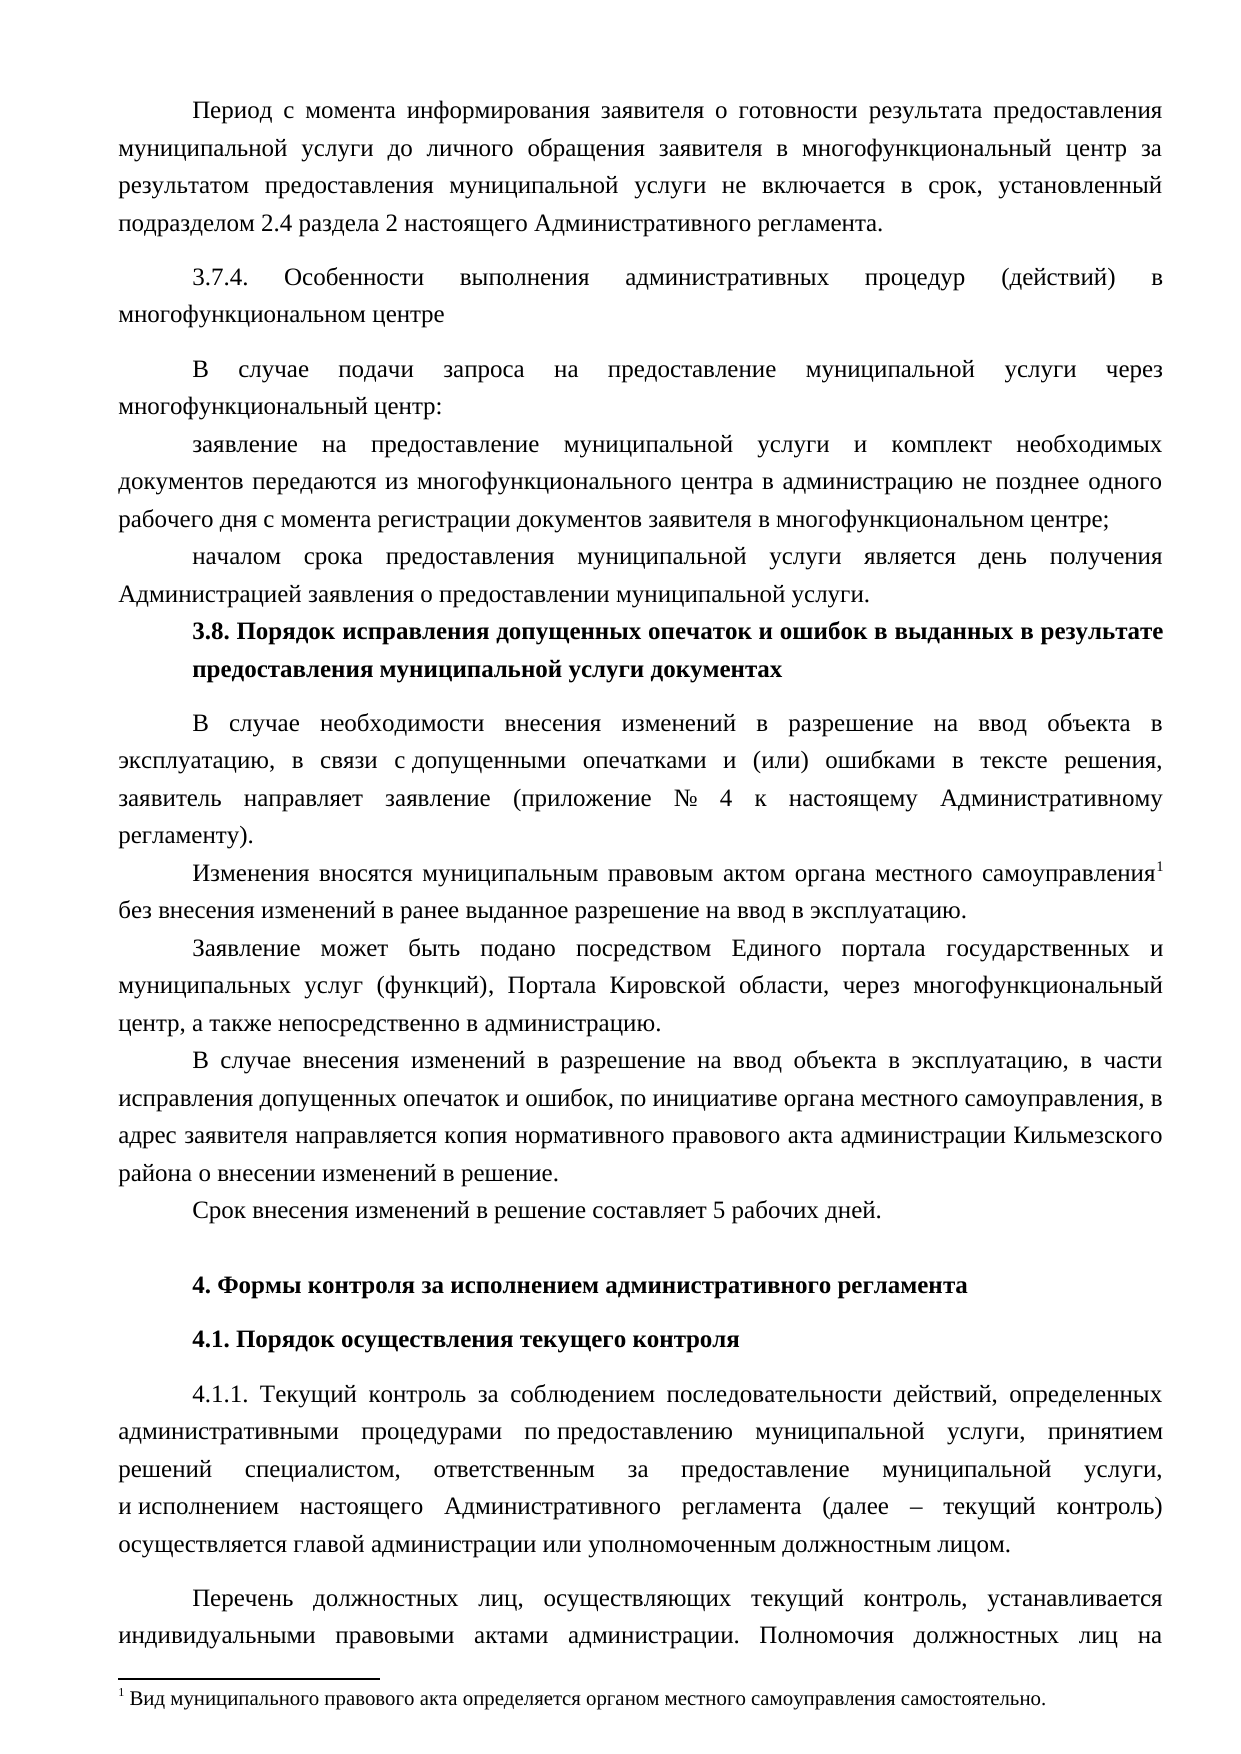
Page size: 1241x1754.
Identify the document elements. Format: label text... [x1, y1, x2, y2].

text Период с момента информирования заявителя о готовности результата предоставления муниципальной услуги до личного обращения заявителя в многофункциональный центр за результатом предоставления муниципальной услуги не включается в срок, установленный подразделом 2.4 раздела 2 настоящего Административного регламента. [118, 89, 1163, 239]
text 4.1. Порядок осуществления текущего контроля [192, 1318, 1163, 1355]
text Изменения вносятся муниципальным правовым актом органа местного самоуправления без внесения изменений в ранее выданное разрешение на ввод в эксплуатацию. [118, 851, 1163, 926]
text Срок внесения изменений в решение составляет 5 рабочих дней. [192, 1189, 1163, 1226]
text началом срока предоставления муниципальной услуги является день получения Администрацией заявления о предоставлении муниципальной услуги. [118, 534, 1163, 609]
text В случае подачи запроса на предоставление муниципальной услуги через многофункциональный центр: [118, 347, 1163, 422]
text 4. Формы контроля за исполнением административного регламента [118, 1264, 1163, 1301]
text 3.8. Порядок исправления допущенных опечаток и ошибок в выданных в результате предоставления муниципальной услуги документах [192, 609, 1163, 684]
text В случае внесения изменений в разрешение на ввод объекта в эксплуатацию, в части исправления допущенных опечаток и ошибок, по инициативе органа местного самоуправления, в адрес заявителя направляется копия нормативного правового акта администрации Кильмезского района о внесении изменений в решение. [118, 1039, 1163, 1189]
text заявление на предоставление муниципальной услуги и комплект необходимых документов передаются из многофункционального центра в администрацию не позднее одного рабочего дня с момента регистрации документов заявителя в многофункциональном центре; [118, 422, 1163, 534]
text 4.1.1. Текущий контроль за соблюдением последовательности действий, определенных административными процедурами по предоставлению муниципальной услуги, принятием решений специалистом, ответственным за предоставление муниципальной услуги, и исполнением настоящего Административного регламента (далее – текущий контроль) осуществляется главой администрации или уполномоченным должностным лицом. [118, 1372, 1163, 1559]
text 3.7.4. Особенности выполнения административных процедур (действий) в многофункциональном центре [118, 255, 1163, 330]
text Заявление может быть подано посредством Единого портала государственных и муниципальных услуг (функций), Портала Кировской области, через многофункциональный центр, а также непосредственно в администрацию. [118, 926, 1163, 1039]
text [118, 1576, 1163, 1651]
text В случае необходимости внесения изменений в разрешение на ввод объекта в эксплуатацию, в связи с допущенными опечатками и (или) ошибками в тексте решения, заявитель направляет заявление (приложение № 4 к настоящему Административному регламенту). [118, 701, 1163, 851]
